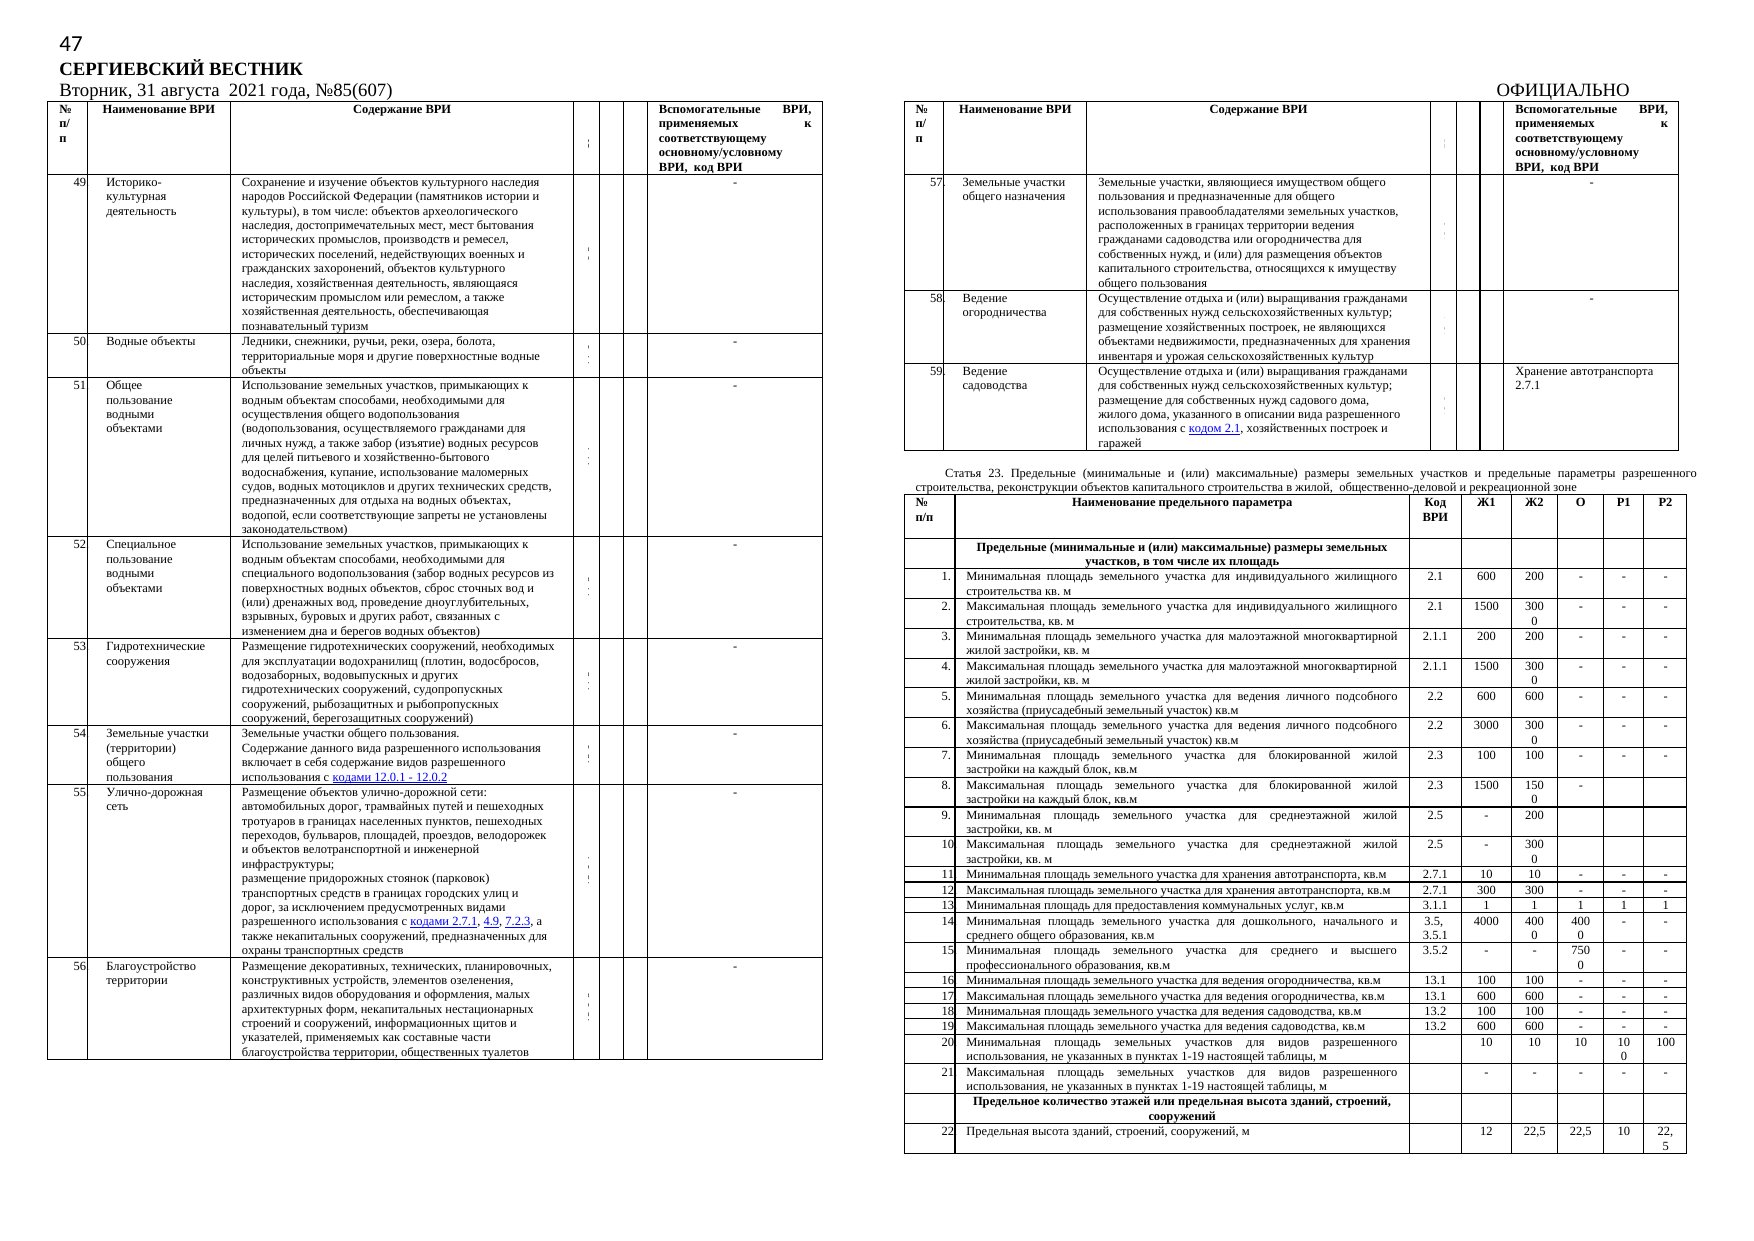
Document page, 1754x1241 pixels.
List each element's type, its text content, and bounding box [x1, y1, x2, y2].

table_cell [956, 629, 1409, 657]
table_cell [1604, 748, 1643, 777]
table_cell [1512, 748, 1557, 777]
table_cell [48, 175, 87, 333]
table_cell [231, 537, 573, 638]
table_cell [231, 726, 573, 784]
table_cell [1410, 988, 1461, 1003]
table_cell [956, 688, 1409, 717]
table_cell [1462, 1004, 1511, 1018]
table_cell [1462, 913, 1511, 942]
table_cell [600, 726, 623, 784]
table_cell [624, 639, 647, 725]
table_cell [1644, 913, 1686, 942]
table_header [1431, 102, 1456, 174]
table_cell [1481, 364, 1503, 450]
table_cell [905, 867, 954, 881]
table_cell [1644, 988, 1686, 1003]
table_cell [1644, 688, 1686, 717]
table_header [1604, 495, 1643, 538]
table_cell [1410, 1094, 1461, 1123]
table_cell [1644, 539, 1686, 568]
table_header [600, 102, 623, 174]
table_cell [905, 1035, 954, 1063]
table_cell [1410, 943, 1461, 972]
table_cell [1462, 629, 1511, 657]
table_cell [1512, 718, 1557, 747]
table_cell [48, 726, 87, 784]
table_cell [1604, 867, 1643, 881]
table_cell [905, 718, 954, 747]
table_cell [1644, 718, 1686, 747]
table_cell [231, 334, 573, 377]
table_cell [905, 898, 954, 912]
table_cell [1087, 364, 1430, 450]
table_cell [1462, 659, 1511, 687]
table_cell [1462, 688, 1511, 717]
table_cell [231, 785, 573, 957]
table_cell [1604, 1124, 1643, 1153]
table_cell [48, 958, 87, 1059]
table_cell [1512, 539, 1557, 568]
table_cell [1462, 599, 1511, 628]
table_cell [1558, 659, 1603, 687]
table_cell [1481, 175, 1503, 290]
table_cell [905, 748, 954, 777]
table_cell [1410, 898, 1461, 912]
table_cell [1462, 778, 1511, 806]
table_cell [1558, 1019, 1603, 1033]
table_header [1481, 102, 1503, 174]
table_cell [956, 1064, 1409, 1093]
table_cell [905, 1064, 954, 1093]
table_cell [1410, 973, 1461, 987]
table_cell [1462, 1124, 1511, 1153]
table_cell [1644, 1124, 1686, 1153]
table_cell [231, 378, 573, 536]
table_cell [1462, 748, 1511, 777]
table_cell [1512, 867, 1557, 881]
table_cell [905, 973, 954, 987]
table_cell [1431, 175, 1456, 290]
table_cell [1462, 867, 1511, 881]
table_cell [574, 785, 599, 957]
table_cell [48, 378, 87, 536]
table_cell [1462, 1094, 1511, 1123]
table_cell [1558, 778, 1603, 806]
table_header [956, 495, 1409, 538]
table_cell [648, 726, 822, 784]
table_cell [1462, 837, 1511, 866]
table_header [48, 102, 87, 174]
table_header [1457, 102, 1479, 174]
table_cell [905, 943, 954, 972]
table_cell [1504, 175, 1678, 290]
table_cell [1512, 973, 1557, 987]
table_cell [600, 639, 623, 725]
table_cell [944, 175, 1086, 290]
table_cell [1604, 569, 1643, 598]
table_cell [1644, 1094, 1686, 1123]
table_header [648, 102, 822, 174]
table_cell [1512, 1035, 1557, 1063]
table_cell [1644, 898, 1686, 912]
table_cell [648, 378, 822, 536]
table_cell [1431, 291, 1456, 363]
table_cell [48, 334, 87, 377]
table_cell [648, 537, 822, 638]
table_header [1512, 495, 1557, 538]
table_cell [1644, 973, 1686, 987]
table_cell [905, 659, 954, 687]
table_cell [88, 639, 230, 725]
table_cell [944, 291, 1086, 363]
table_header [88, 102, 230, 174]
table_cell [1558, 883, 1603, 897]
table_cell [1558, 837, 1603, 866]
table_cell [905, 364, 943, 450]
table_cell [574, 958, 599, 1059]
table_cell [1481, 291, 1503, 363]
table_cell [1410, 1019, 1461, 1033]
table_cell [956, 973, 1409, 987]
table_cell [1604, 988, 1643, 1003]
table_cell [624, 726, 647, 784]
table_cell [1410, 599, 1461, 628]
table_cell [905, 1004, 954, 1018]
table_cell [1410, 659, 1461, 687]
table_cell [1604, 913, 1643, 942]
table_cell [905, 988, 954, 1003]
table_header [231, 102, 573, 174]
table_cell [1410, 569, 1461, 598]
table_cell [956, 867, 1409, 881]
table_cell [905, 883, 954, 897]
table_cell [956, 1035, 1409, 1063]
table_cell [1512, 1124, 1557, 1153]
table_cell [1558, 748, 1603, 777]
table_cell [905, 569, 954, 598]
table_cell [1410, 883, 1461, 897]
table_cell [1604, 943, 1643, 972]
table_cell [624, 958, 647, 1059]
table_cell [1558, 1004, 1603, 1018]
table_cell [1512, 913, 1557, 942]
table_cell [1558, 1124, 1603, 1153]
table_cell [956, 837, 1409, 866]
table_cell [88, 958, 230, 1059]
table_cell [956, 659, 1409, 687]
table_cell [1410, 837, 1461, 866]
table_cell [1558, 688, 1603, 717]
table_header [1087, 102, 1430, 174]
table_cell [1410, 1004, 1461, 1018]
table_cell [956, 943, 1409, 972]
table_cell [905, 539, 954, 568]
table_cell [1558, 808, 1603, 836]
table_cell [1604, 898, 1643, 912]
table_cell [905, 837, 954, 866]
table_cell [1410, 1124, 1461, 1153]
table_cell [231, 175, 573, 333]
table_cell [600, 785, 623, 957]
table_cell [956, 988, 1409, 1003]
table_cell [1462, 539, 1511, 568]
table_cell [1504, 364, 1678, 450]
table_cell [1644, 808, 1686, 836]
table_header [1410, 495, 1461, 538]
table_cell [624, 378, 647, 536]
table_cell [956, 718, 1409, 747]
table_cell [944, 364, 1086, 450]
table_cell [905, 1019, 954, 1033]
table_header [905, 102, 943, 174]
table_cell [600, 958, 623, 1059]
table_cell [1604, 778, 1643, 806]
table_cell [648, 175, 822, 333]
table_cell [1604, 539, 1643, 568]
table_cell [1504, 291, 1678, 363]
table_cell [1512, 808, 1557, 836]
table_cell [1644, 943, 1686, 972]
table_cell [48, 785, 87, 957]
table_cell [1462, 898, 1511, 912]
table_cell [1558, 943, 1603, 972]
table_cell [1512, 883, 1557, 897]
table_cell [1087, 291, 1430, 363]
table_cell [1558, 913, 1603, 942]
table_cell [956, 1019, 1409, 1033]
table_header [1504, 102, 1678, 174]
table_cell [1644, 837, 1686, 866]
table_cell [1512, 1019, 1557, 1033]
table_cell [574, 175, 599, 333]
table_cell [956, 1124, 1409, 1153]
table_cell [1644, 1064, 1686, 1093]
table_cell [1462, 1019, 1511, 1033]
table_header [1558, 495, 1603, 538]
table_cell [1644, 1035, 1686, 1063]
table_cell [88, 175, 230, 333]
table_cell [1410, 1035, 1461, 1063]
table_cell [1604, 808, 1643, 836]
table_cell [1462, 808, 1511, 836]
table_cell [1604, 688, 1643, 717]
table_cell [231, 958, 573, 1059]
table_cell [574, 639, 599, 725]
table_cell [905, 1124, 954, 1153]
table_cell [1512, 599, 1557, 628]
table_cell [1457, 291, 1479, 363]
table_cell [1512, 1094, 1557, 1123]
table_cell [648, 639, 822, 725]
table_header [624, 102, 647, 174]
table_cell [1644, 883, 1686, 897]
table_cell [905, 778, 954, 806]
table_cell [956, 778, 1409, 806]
text Статья 23. Предельные (минимальные и (или) максимальные) размеры земельных участков и предельные параметры разрешенного строительства, реконструкции объектов капитального строительства в жилой, общественно-деловой и рекреационной зоне [915, 465, 1698, 494]
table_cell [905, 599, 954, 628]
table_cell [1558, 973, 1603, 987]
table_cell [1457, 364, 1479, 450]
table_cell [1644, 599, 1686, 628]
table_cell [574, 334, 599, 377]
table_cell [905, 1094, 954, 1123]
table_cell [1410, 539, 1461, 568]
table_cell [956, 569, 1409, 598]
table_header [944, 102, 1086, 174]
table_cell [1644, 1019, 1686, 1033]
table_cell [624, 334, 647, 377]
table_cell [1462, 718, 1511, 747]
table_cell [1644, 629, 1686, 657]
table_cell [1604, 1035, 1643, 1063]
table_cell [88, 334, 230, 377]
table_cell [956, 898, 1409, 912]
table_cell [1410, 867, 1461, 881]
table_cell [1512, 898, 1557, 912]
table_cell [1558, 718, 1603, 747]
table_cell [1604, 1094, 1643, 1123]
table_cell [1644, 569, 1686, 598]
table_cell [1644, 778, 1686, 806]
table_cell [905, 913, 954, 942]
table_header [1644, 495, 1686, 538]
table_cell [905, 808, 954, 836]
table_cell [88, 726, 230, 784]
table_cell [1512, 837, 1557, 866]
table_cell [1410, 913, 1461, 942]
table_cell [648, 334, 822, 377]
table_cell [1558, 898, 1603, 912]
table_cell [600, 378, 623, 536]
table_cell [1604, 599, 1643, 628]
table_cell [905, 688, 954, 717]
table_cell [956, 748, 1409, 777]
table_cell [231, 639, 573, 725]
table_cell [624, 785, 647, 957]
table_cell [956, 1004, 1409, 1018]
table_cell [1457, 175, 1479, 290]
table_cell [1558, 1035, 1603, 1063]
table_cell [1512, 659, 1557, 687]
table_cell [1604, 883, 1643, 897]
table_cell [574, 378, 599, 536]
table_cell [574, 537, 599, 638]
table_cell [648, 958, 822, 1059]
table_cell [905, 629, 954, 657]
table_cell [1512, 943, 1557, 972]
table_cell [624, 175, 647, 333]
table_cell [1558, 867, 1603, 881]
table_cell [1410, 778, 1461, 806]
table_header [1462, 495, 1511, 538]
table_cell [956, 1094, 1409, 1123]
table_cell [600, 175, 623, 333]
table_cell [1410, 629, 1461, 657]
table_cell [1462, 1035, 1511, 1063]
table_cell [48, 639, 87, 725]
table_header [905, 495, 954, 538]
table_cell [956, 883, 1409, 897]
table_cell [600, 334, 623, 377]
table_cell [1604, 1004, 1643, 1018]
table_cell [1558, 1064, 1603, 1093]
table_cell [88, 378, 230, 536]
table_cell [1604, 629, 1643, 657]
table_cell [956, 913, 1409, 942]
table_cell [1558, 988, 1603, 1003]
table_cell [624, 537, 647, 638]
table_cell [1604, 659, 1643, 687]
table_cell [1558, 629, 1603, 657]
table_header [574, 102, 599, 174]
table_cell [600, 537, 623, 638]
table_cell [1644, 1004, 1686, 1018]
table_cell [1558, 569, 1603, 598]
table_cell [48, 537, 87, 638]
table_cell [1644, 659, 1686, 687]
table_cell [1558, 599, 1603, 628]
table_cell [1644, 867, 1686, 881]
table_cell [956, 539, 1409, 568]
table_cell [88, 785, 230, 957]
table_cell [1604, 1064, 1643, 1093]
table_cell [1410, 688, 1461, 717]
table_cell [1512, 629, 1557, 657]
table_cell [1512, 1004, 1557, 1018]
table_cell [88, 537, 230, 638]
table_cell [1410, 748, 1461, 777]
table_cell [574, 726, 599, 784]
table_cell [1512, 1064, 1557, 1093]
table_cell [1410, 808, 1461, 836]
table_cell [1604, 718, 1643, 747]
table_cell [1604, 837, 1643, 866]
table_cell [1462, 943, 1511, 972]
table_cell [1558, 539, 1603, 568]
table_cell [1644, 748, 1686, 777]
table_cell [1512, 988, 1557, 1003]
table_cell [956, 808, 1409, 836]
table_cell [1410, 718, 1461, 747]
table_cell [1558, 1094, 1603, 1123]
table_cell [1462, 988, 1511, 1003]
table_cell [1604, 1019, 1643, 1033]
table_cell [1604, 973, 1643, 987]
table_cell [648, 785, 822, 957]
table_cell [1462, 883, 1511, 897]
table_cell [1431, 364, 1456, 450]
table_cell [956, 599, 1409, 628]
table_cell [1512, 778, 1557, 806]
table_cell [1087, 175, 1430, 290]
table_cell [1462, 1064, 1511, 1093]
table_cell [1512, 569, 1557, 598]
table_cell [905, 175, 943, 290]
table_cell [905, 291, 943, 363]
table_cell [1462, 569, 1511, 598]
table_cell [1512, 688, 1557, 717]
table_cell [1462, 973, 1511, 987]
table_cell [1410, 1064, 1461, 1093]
